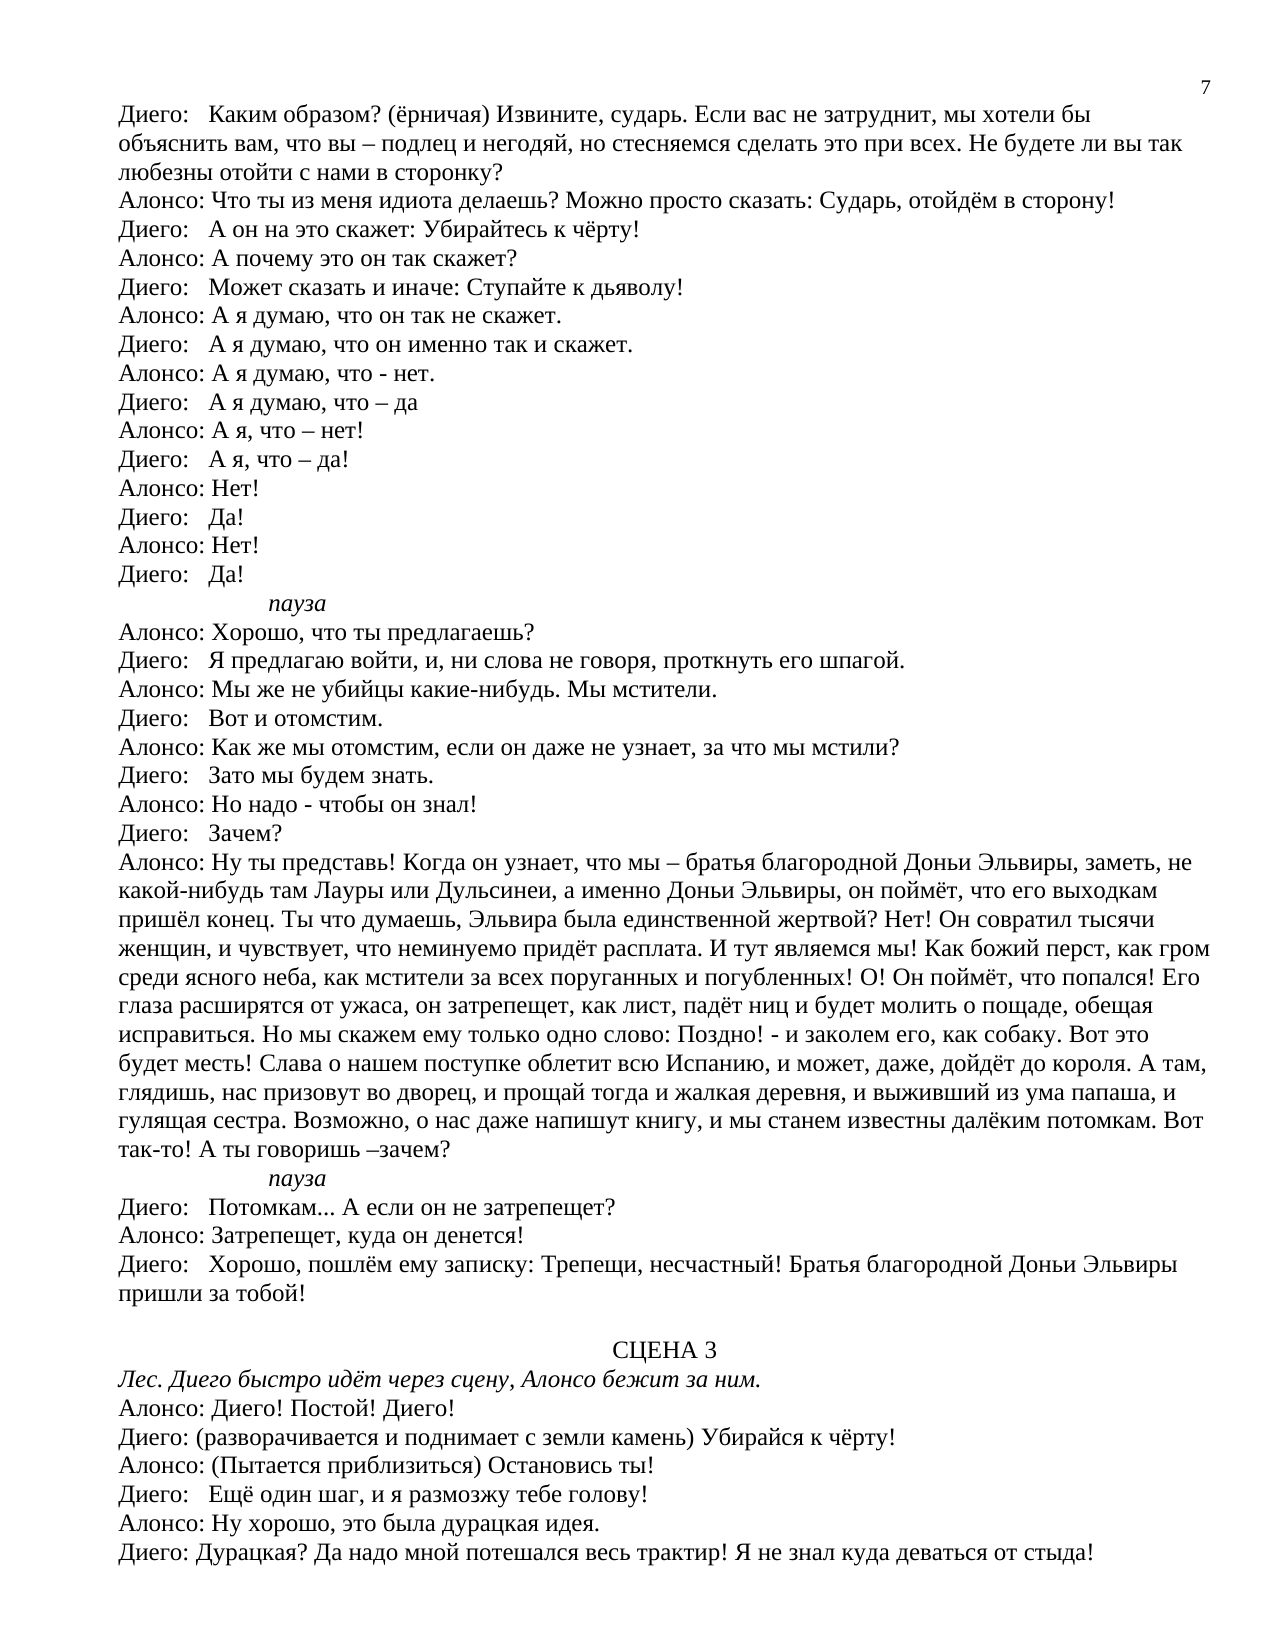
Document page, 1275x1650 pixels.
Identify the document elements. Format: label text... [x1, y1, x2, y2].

text Алонсо: Нет! [118, 530, 1211, 559]
text Алонсо: Мы же не убийцы какие-нибудь. Мы мстители. [118, 674, 1211, 703]
text Диего: А я думаю, что он именно так и скажет. [118, 329, 1211, 358]
text Диего: Ещё один шаг, и я размозжу тебе голову! [118, 1479, 1211, 1508]
text Алонсо: Ну хорошо, это была дурацкая идея. [118, 1508, 1211, 1537]
text пауза [118, 1163, 1211, 1192]
text Диего: Может сказать и иначе: Ступайте к дьяволу! [118, 272, 1211, 300]
text Диего: А я, что – да! [118, 444, 1211, 473]
text Диего: Хорошо, пошлём ему записку: Трепещи, несчастный! Братья благородной Доньи Эльвиры пришли за тобой! [118, 1249, 1211, 1307]
text Алонсо: Но надо - чтобы он знал! [118, 789, 1211, 818]
text Алонсо: Нет! [118, 473, 1211, 502]
text Диего: (разворачивается и поднимает с земли камень) Убирайся к чёрту! [118, 1422, 1211, 1450]
text Диего: А он на это скажет: Убирайтесь к чёрту! [118, 214, 1211, 243]
text Диего: Потомкам... А если он не затрепещет? [118, 1192, 1211, 1220]
text Алонсо: А я думаю, что он так не скажет. [118, 300, 1211, 329]
text Алонсо: А почему это он так скажет? [118, 243, 1211, 272]
text Алонсо: Затрепещет, куда он денется! [118, 1220, 1211, 1249]
text Диего: Каким образом? (ёрничая) Извините, сударь. Если вас не затруднит, мы хотели бы объяснить вам, что вы – подлец и негодяй, но стесняемся сделать это при всех. Не будете ли вы так любезны отойти с нами в сторонку? [118, 99, 1211, 185]
text Алонсо: Хорошо, что ты предлагаешь? [118, 617, 1211, 645]
text Лес. Диего быстро идёт через сцену, Алонсо бежит за ним. [118, 1364, 1211, 1393]
text Диего: Зачем? [118, 818, 1211, 847]
text Диего: Вот и отомстим. [118, 703, 1211, 732]
text Алонсо: Что ты из меня идиота делаешь? Можно просто сказать: Сударь, отойдём в сторону! [118, 185, 1211, 214]
text Диего: А я думаю, что – да [118, 387, 1211, 415]
text Алонсо: Ну ты представь! Когда он узнает, что мы – братья благородной Доньи Эльвиры, заметь, не какой-нибудь там Лауры или Дульсинеи, а именно Доньи Эльвиры, он поймёт, что его выходкам пришёл конец. Ты что думаешь, Эльвира была единственной жертвой? Нет! Он совратил тысячи женщин, и чувствует, что неминуемо придёт расплата. И тут являемся мы! Как божий перст, как гром среди ясного неба, как мстители за всех поруганных и погубленных! О! Он поймёт, что попался! Его глаза расширятся от ужаса, он затрепещет, как лист, падёт ниц и будет молить о пощаде, обещая исправиться. Но мы скажем ему только одно слово: Поздно! - и заколем его, как собаку. Вот это будет месть! Слава о нашем поступке облетит всю Испанию, и может, даже, дойдёт до короля. А там, глядишь, нас призовут во дворец, и прощай тогда и жалкая деревня, и выживший из ума папаша, и гулящая сестра. Возможно, о нас даже напишут книгу, и мы станем известны далёким потомкам. Вот так-то! А ты говоришь –зачем? [118, 847, 1211, 1163]
text Алонсо: Как же мы отомстим, если он даже не узнает, за что мы мстили? [118, 732, 1211, 760]
text Алонсо: А я думаю, что - нет. [118, 358, 1211, 387]
text Алонсо: (Пытается приблизиться) Остановись ты! [118, 1450, 1211, 1479]
text Диего: Дурацкая? Да надо мной потешался весь трактир! Я не знал куда деваться от стыда! [118, 1537, 1211, 1565]
text СЦЕНА 3 [118, 1335, 1211, 1364]
text Диего: Зато мы будем знать. [118, 760, 1211, 789]
text Диего: Да! [118, 502, 1211, 530]
text Диего: Я предлагаю войти, и, ни слова не говоря, проткнуть его шпагой. [118, 645, 1211, 674]
text Алонсо: Диего! Постой! Диего! [118, 1393, 1211, 1422]
text Алонсо: А я, что – нет! [118, 415, 1211, 444]
text Диего: Да! [118, 559, 1211, 588]
text пауза [118, 588, 1211, 617]
